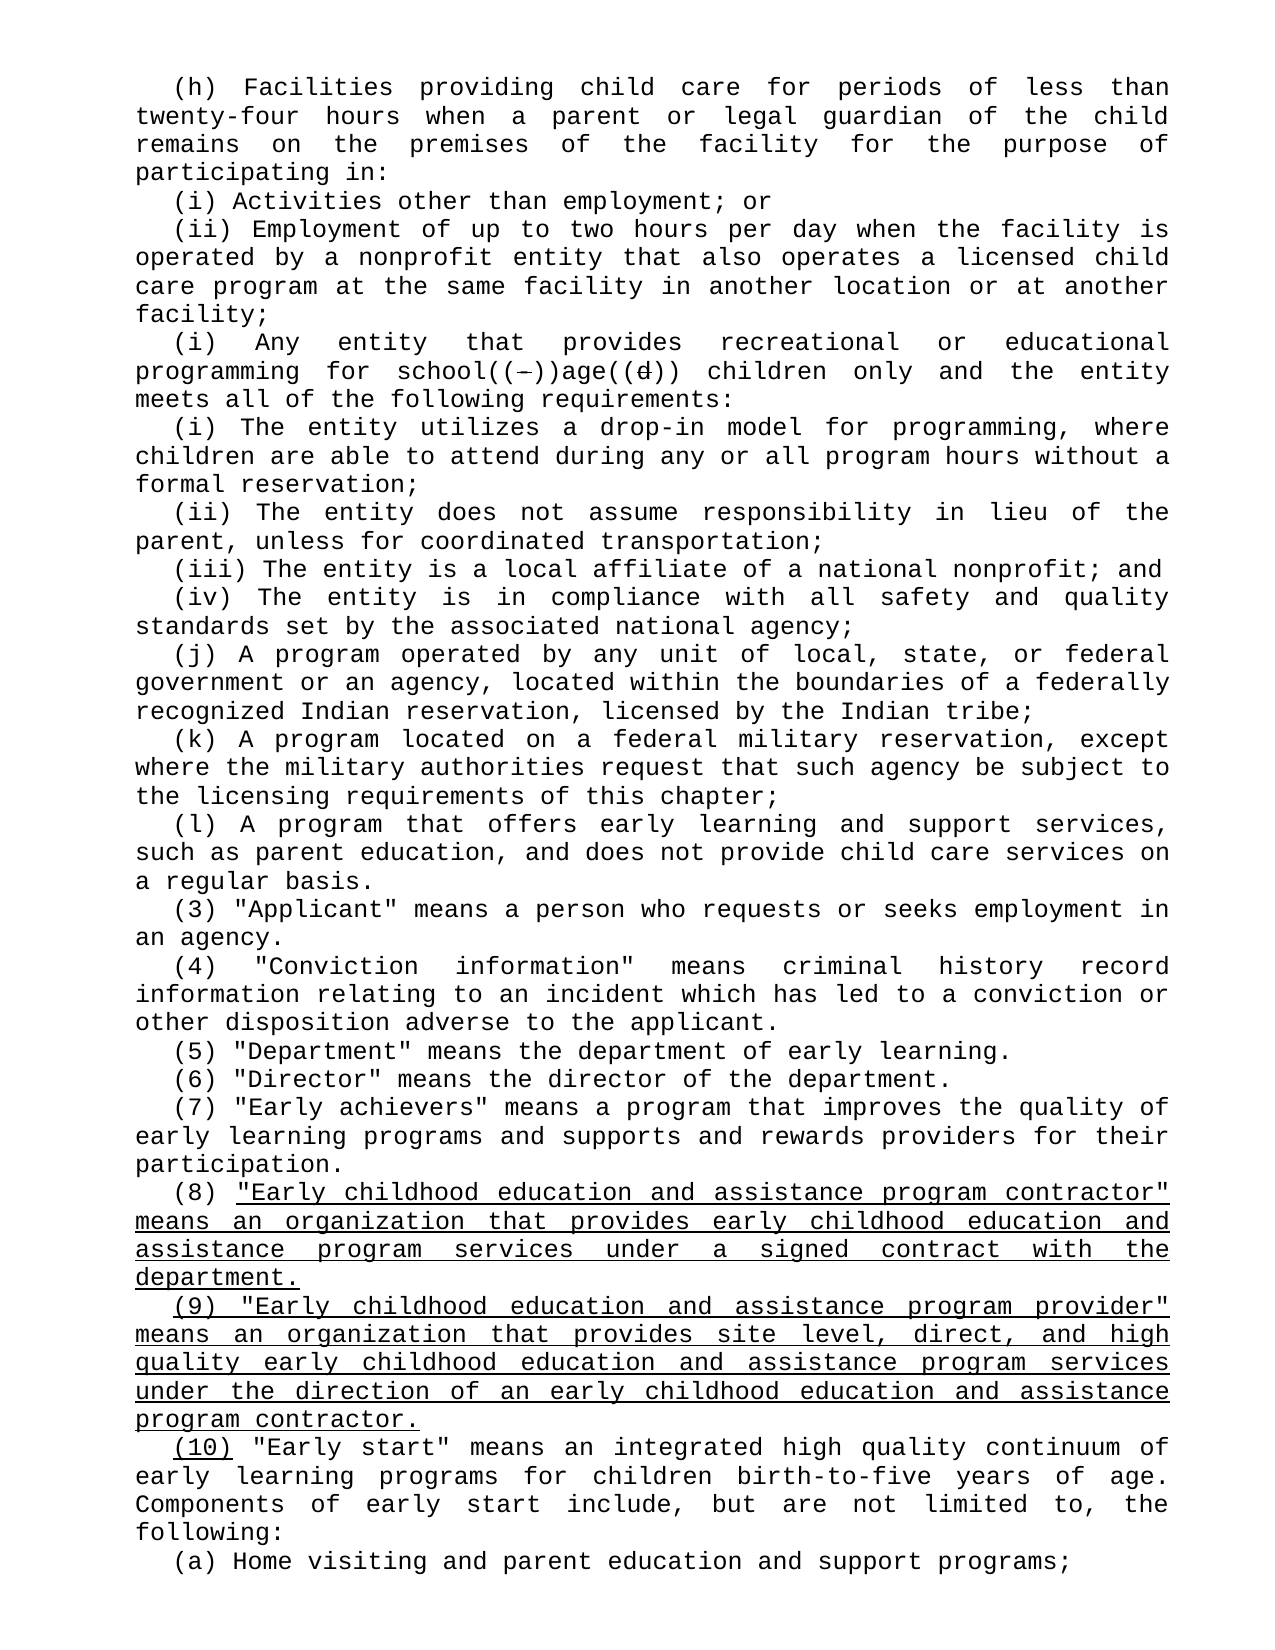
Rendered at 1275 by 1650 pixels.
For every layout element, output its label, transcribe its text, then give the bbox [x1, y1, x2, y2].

text (5) "Department" means the department of early learning. [135, 1038, 1170, 1067]
text (a) Home visiting and parent education and support programs; [135, 1548, 1170, 1577]
text (iv) The entity is in compliance with all safety and quality standards set by the associated national agency; [135, 585, 1170, 642]
text (8) "Early childhood education and assistance program contractor" means an organization that provides early childhood education and assistance program services under a signed contract with the department. [135, 1180, 1170, 1231]
text (l) A program that offers early learning and support services, such as parent education, and does not provide child care services on a regular basis. [135, 812, 1170, 897]
text (10) "Early start" means an integrated high quality continuum of early learning programs for children birth-to-five years of age. Components of early start include, but are not limited to, the following: [135, 1435, 1170, 1548]
text (k) A program located on a federal military reservation, except where the military authorities request that such agency be subject to the licensing requirements of this chapter; [135, 727, 1170, 812]
text (h) Facilities providing child care for periods of less than twenty-four hours when a parent or legal guardian of the child remains on the premises of the facility for the purpose of participating in: [135, 75, 1170, 188]
text (ii) Employment of up to two hours per day when the facility is operated by a nonprofit entity that also operates a licensed child care program at the same facility in another location or at another facility; [135, 217, 1170, 330]
text (i) The entity utilizes a drop-in model for programming, where children are able to attend during any or all program hours without a formal reservation; [135, 415, 1170, 500]
text (9) "Early childhood education and assistance program provider" means an organization that provides site level, direct, and high quality early childhood education and assistance program services under the direction of an early childhood education and assistance program contractor. [135, 1346, 1170, 1373]
text (ii) The entity does not assume responsibility in lieu of the parent, unless for coordinated transportation; [135, 500, 1170, 557]
text (9) "Early childhood education and assistance program provider" means an organization that provides site level, direct, and high quality early childhood education and assistance program services under the direction of an early childhood education and assistance program contractor. [135, 1403, 1170, 1435]
text (4) "Conviction information" means criminal history record information relating to an incident which has led to a conviction or other disposition adverse to the applicant. [135, 953, 1170, 1038]
text (6) "Director" means the director of the department. [135, 1067, 1170, 1095]
text (i) Any entity that provides recreational or educational programming for school((-))age((d)) children only and the entity meets all of the following requirements: [135, 330, 1170, 415]
text (8) "Early childhood education and assistance program contractor" means an organization that provides early childhood education and assistance program services under a signed contract with the department. [135, 1233, 1170, 1260]
text (iii) The entity is a local affiliate of a national nonprofit; and [135, 557, 1170, 585]
text (9) "Early childhood education and assistance program provider" means an organization that provides site level, direct, and high quality early childhood education and assistance program services under the direction of an early childhood education and assistance program contractor. [135, 1293, 1170, 1345]
text (i) Activities other than employment; or [135, 188, 1170, 217]
text (3) "Applicant" means a person who requests or seeks employment in an agency. [135, 897, 1170, 953]
text (7) "Early achievers" means a program that improves the quality of early learning programs and supports and rewards providers for their participation. [135, 1095, 1170, 1180]
text (8) "Early childhood education and assistance program contractor" means an organization that provides early childhood education and assistance program services under a signed contract with the department. [135, 1261, 1170, 1293]
text (j) A program operated by any unit of local, state, or federal government or an agency, located within the boundaries of a federally recognized Indian reservation, licensed by the Indian tribe; [135, 642, 1170, 727]
text (9) "Early childhood education and assistance program provider" means an organization that provides site level, direct, and high quality early childhood education and assistance program services under the direction of an early childhood education and assistance program contractor. [135, 1375, 1170, 1401]
